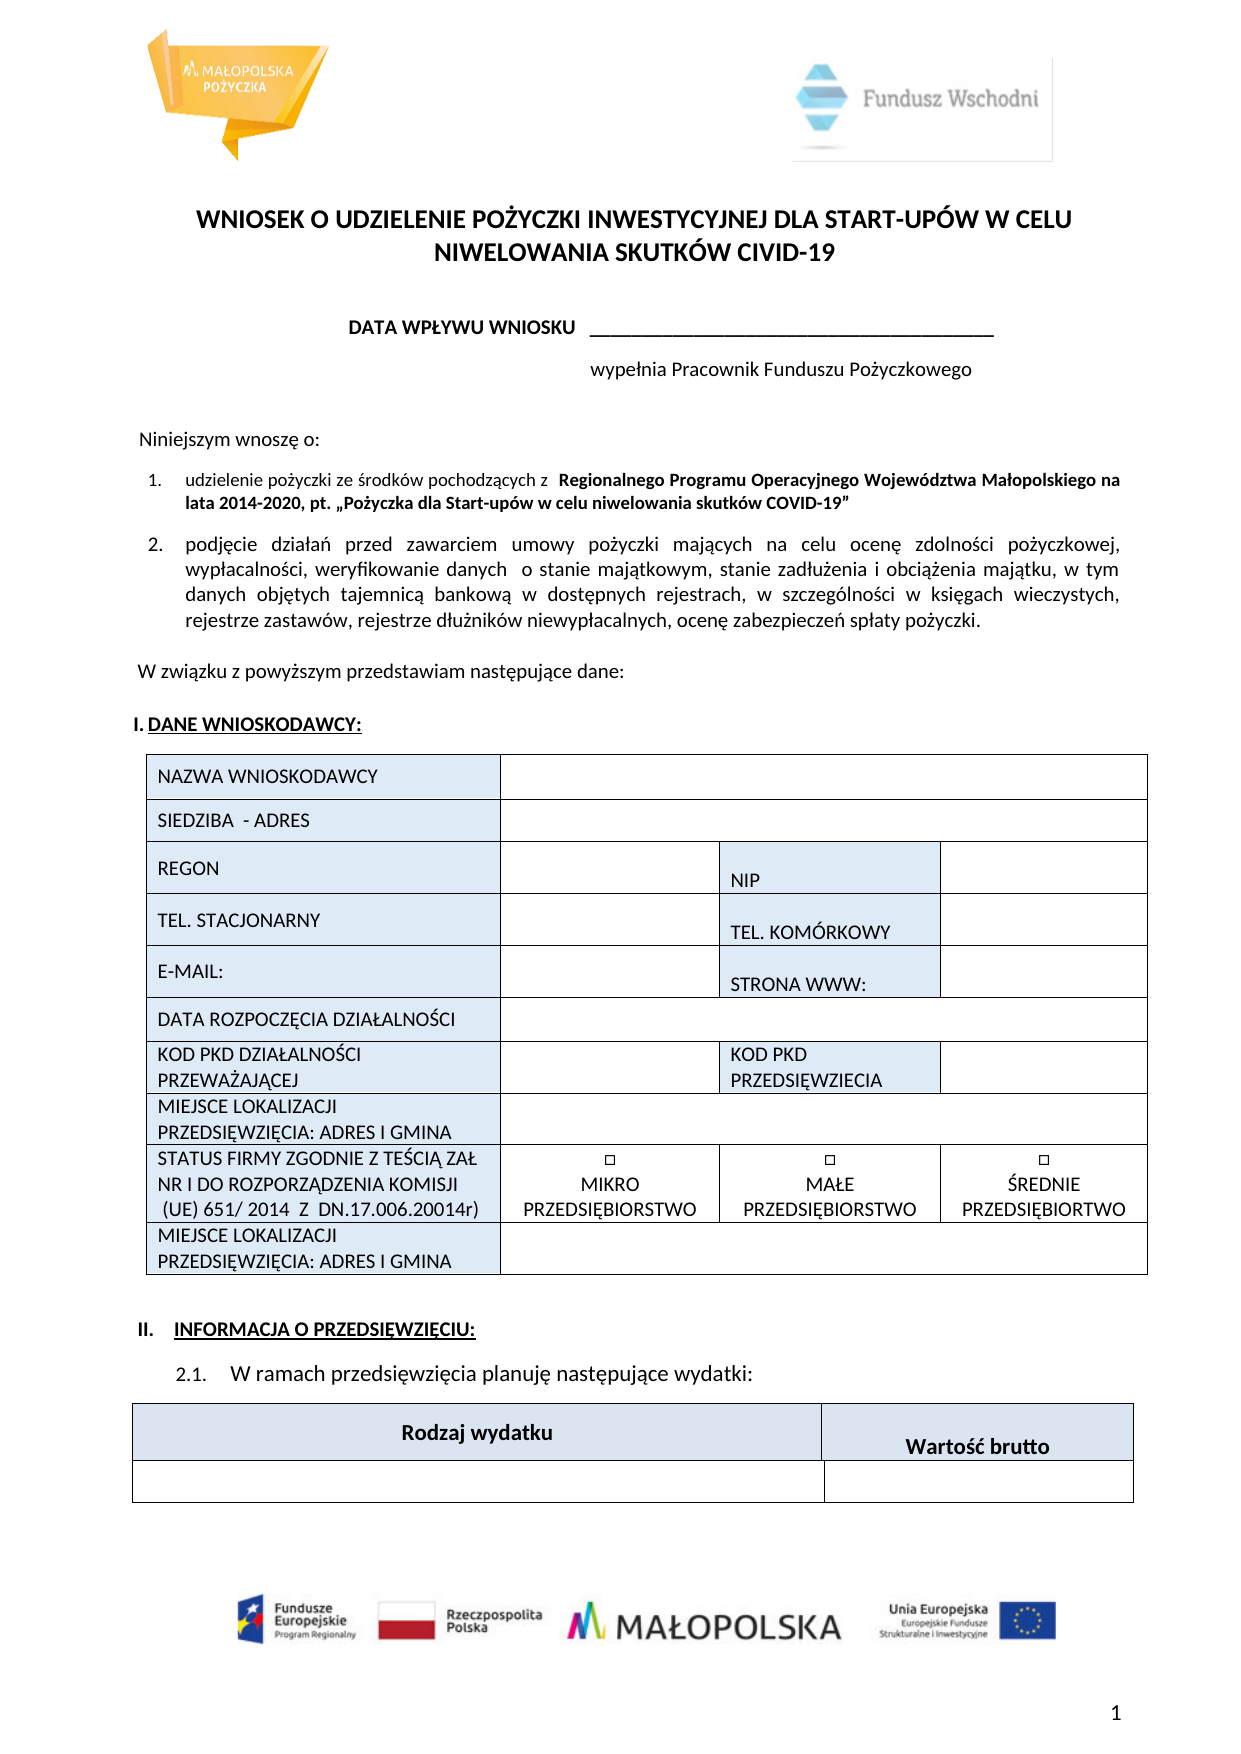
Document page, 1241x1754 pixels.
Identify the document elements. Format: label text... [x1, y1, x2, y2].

table_cell NIP [720, 842, 940, 893]
list W ramach przedsięwzięcia planuję następujące wydatki: [175, 1359, 1121, 1387]
table_cell E-MAIL: [147, 946, 500, 997]
table_cell [825, 1461, 1133, 1502]
table_cell [501, 894, 719, 945]
table_cell TEL. KOMÓRKOWY [720, 894, 940, 945]
table_cell □ MAŁE PRZEDSIĘBIORSTWO [720, 1145, 940, 1222]
table_cell KOD PKD DZIAŁALNOŚCI PRZEWAŻAJĄCEJ [147, 1042, 500, 1092]
text W związku z powyższym przedstawiam następujące dane: [137, 632, 1121, 711]
list DANE WNIOSKODAWCY: [133, 711, 1121, 737]
table_cell SIEDZIBA - ADRES [147, 800, 500, 841]
table_cell MIEJSCE LOKALIZACJI PRZEDSIĘWZIĘCIA: ADRES I GMINA [147, 1094, 500, 1144]
table_cell [501, 842, 719, 893]
picture [792, 58, 1054, 163]
table_header NAZWA WNIOSKODAWCY [147, 755, 500, 798]
text wypełnia Pracownik Funduszu Pożyczkowego [148, 356, 1121, 409]
table_cell [941, 946, 1147, 997]
table_cell [501, 1042, 719, 1092]
table_cell [501, 998, 1147, 1041]
table_header Rodzaj wydatku [133, 1404, 821, 1460]
table_header Wartość brutto [822, 1404, 1133, 1460]
table_cell TEL. STACJONARNY [147, 894, 500, 945]
table_header [501, 755, 1147, 798]
table_cell [941, 842, 1147, 893]
table_cell MIEJSCE LOKALIZACJI PRZEDSIĘWZIĘCIA: ADRES I GMINA [147, 1223, 500, 1273]
table_cell STATUS FIRMY ZGODNIE Z TEŚCIĄ ZAŁ NR I DO ROZPORZĄDZENIA KOMISJI (UE) 651/ 2014 Z DN.17.006.20014r) [147, 1145, 500, 1222]
table_cell □ ŚREDNIE PRZEDSIĘBIORTWO [941, 1145, 1147, 1222]
table_cell [501, 946, 719, 997]
table_cell [941, 894, 1147, 945]
table_cell [501, 1223, 1147, 1273]
list INFORMACJA O PRZEDSIĘWZIĘCIU: [137, 1317, 1121, 1342]
table_cell [941, 1042, 1147, 1092]
table_cell □ MIKRO PRZEDSIĘBIORSTWO [501, 1145, 719, 1222]
text DATA WPŁYWU WNIOSKU _______________________________________ [148, 314, 1121, 339]
picture [184, 1560, 1085, 1698]
table_cell [133, 1461, 824, 1502]
picture [147, 29, 333, 163]
list podjęcie działań przed zawarciem umowy pożyczki mających na celu ocenę zdolności pożyczkowej, wypłacalności, weryfikowanie danych o stanie majątkowym, stanie zadłużenia i obciążenia majątku, w tym danych objętych tajemnicą bankową w dostępnych rejestrach, w szczególności w księgach wieczystych, rejestrze zastawów, rejestrze dłużników niewypłacalnych, ocenę zabezpieczeń spłaty pożyczki. [148, 531, 1121, 632]
table_cell [501, 800, 1147, 841]
text WNIOSEK O UDZIELENIE POŻYCZKI INWESTYCYJNEJ DLA START-UPÓW W CELU NIWELOWANIA SKUTKÓW CIVID-19 [148, 202, 1121, 268]
text Niniejszym wnoszę o: [139, 426, 1121, 452]
list udzielenie pożyczki ze środków pochodzących z Regionalnego Programu Operacyjnego Województwa Małopolskiego na lata 2014-2020, pt. „Pożyczka dla Start-upów w celu niwelowania skutków COVID-19” [148, 468, 1121, 514]
table_cell STRONA WWW: [720, 946, 940, 997]
table_cell [501, 1094, 1147, 1144]
table_cell DATA ROZPOCZĘCIA DZIAŁALNOŚCI [147, 998, 500, 1041]
table_cell REGON [147, 842, 500, 893]
